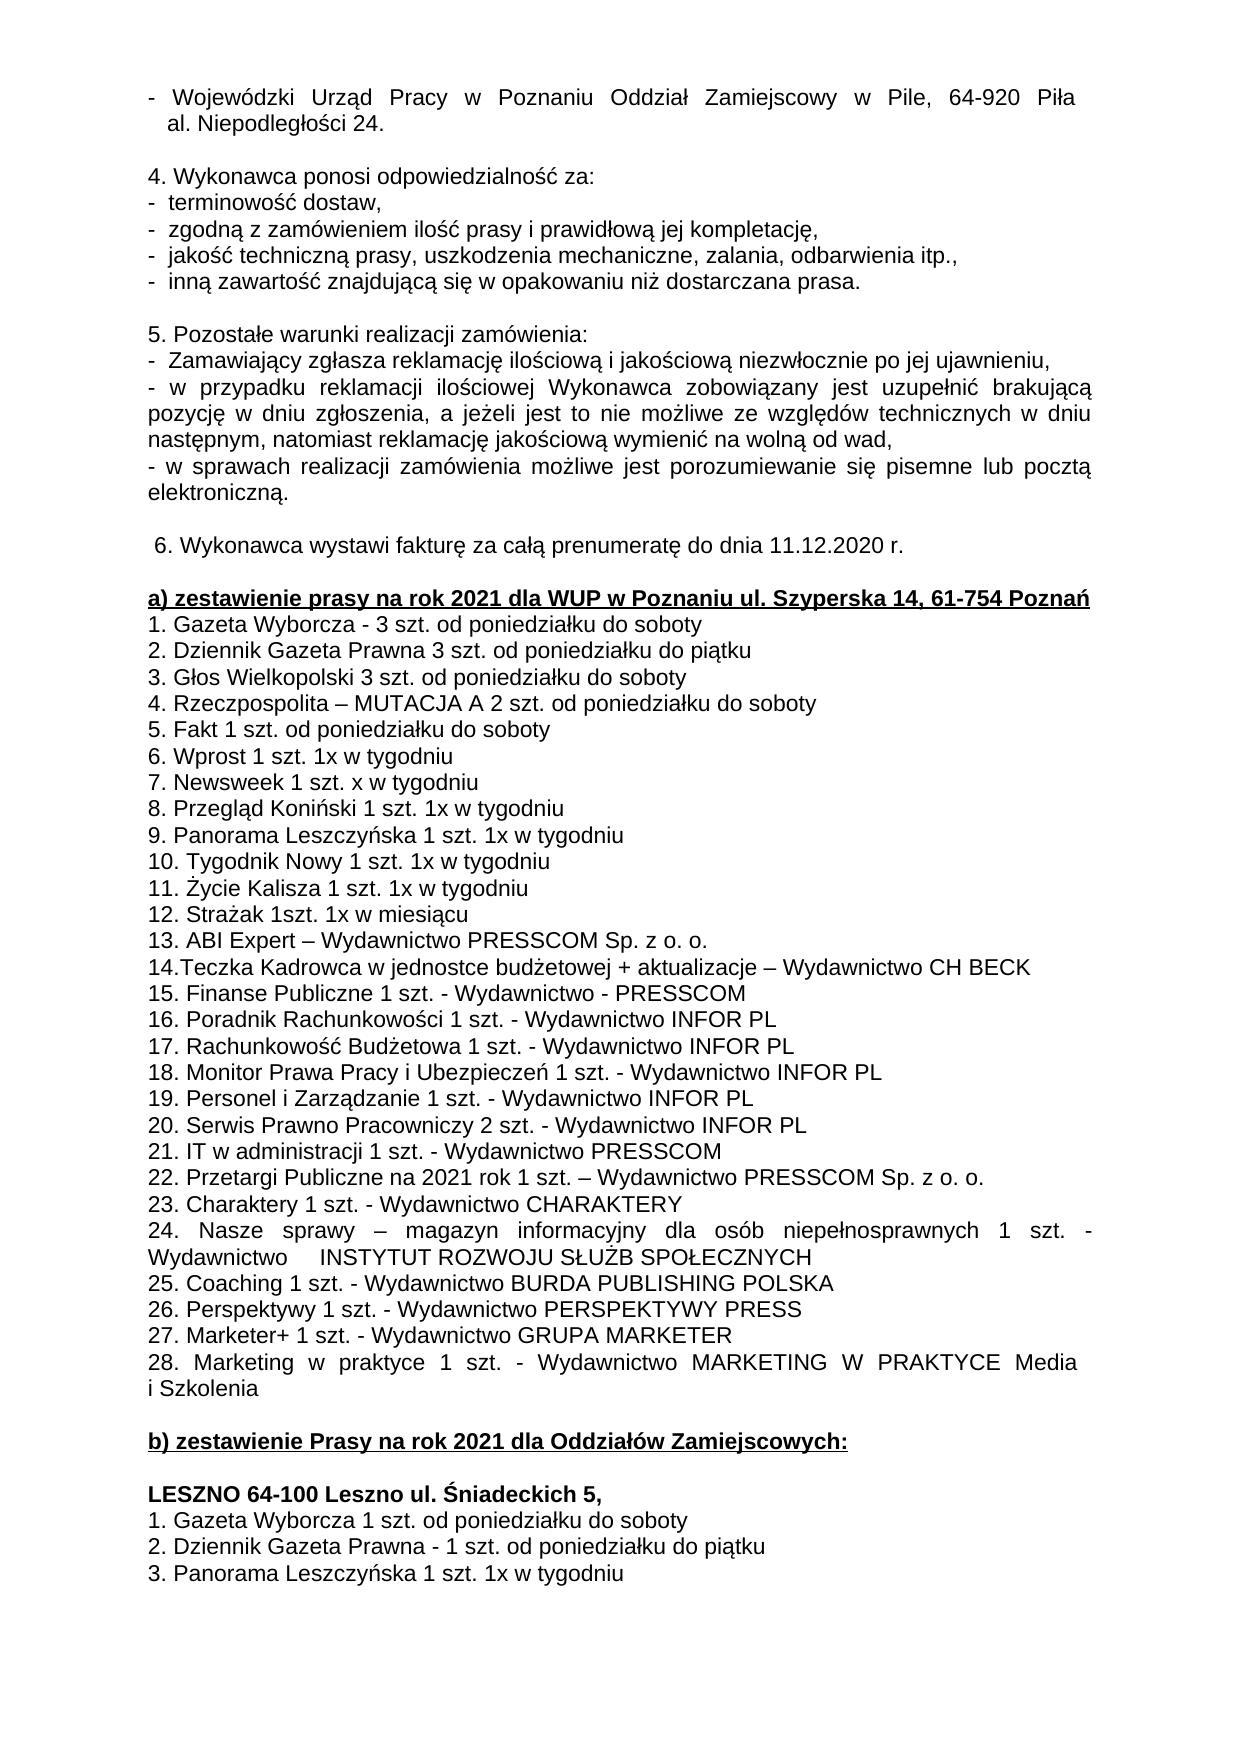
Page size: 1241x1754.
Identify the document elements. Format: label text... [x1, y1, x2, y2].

text 4. Rzeczpospolita – MUTACJA A 2 szt. od poniedziałku do soboty [148, 690, 1093, 716]
text 13. ABI Expert – Wydawnictwo PRESSCOM Sp. z o. o. [148, 927, 1093, 953]
text LESZNO 64-100 Leszno ul. Śniadeckich 5, [148, 1481, 1093, 1507]
text 18. Monitor Prawa Pracy i Ubezpieczeń 1 szt. - Wydawnictwo INFOR PL [148, 1059, 1093, 1085]
text - w sprawach realizacji zamówienia możliwe jest porozumiewanie się pisemne lub pocztą elektroniczną. [148, 453, 1093, 506]
text - Zamawiający zgłasza reklamację ilościową i jakościową niezwłocznie po jej ujawnieniu, [148, 347, 1093, 374]
text 28. Marketing w praktyce 1 szt. - Wydawnictwo MARKETING W PRAKTYCE Media i Szkolenia [148, 1349, 1093, 1402]
text 3. Głos Wielkopolski 3 szt. od poniedziałku do soboty [148, 664, 1093, 690]
text 16. Poradnik Rachunkowości 1 szt. - Wydawnictwo INFOR PL [148, 1006, 1093, 1033]
text 15. Finanse Publiczne 1 szt. - Wydawnictwo - PRESSCOM [148, 980, 1093, 1006]
text 2. Dziennik Gazeta Prawna 3 szt. od poniedziałku do piątku [148, 637, 1093, 664]
text 21. IT w administracji 1 szt. - Wydawnictwo PRESSCOM [148, 1138, 1093, 1164]
text 17. Rachunkowość Budżetowa 1 szt. - Wydawnictwo INFOR PL [148, 1033, 1093, 1059]
text - terminowość dostaw, [148, 189, 1093, 216]
text b) zestawienie Prasy na rok 2021 dla Oddziałów Zamiejscowych: [148, 1428, 1093, 1454]
text - inną zawartość znajdującą się w opakowaniu niż dostarczana prasa. [148, 268, 1093, 295]
text 24. Nasze sprawy – magazyn informacyjny dla osób niepełnosprawnych 1 szt. - Wydawnictwo INSTYTUT ROZWOJU SŁUŻB SPOŁECZNYCH [148, 1217, 1093, 1270]
text 2. Dziennik Gazeta Prawna - 1 szt. od poniedziałku do piątku [148, 1533, 1093, 1560]
text 7. Newsweek 1 szt. x w tygodniu [148, 769, 1093, 795]
text a) zestawienie prasy na rok 2021 dla WUP w Poznaniu ul. Szyperska 14, 61-754 Poznań [148, 584, 1093, 611]
text 5. Fakt 1 szt. od poniedziałku do soboty [148, 716, 1093, 743]
text 20. Serwis Prawno Pracowniczy 2 szt. - Wydawnictwo INFOR PL [148, 1112, 1093, 1138]
text 12. Strażak 1szt. 1x w miesiącu [148, 901, 1093, 927]
text 5. Pozostałe warunki realizacji zamówienia: [148, 321, 1093, 347]
text 23. Charaktery 1 szt. - Wydawnictwo CHARAKTERY [148, 1191, 1093, 1217]
text 10. Tygodnik Nowy 1 szt. 1x w tygodniu [148, 848, 1093, 874]
text - zgodną z zamówieniem ilość prasy i prawidłową jej kompletację, [148, 216, 1093, 242]
text 6. Wprost 1 szt. 1x w tygodniu [148, 743, 1093, 769]
text 1. Gazeta Wyborcza - 3 szt. od poniedziałku do soboty [148, 611, 1093, 637]
text 19. Personel i Zarządzanie 1 szt. - Wydawnictwo INFOR PL [148, 1085, 1093, 1112]
text - Wojewódzki Urząd Pracy w Poznaniu Oddział Zamiejscowy w Pile, 64-920 Piła al. Niepodległości 24. [148, 84, 1093, 137]
text 3. Panorama Leszczyńska 1 szt. 1x w tygodniu [148, 1560, 1093, 1586]
text 26. Perspektywy 1 szt. - Wydawnictwo PERSPEKTYWY PRESS [148, 1296, 1093, 1322]
text 25. Coaching 1 szt. - Wydawnictwo BURDA PUBLISHING POLSKA [148, 1270, 1093, 1296]
text 27. Marketer+ 1 szt. - Wydawnictwo GRUPA MARKETER [148, 1322, 1093, 1349]
text 22. Przetargi Publiczne na 2021 rok 1 szt. – Wydawnictwo PRESSCOM Sp. z o. o. [148, 1164, 1093, 1191]
text - jakość techniczną prasy, uszkodzenia mechaniczne, zalania, odbarwienia itp., [148, 242, 1093, 268]
text - w przypadku reklamacji ilościowej Wykonawca zobowiązany jest uzupełnić brakującą pozycję w dniu zgłoszenia, a jeżeli jest to nie możliwe ze względów technicznych w dniu następnym, natomiast reklamację jakościową wymienić na wolną od wad, [148, 374, 1093, 453]
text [148, 1507, 1093, 1533]
text 9. Panorama Leszczyńska 1 szt. 1x w tygodniu [148, 822, 1093, 848]
text 8. Przegląd Koniński 1 szt. 1x w tygodniu [148, 795, 1093, 822]
text 4. Wykonawca ponosi odpowiedzialność za: [148, 163, 1093, 189]
text 11. Życie Kalisza 1 szt. 1x w tygodniu [148, 874, 1093, 901]
text 14.Teczka Kadrowca w jednostce budżetowej + aktualizacje – Wydawnictwo CH BECK [148, 953, 1093, 980]
text 6. Wykonawca wystawi fakturę za całą prenumeratę do dnia 11.12.2020 r. [148, 532, 1093, 558]
